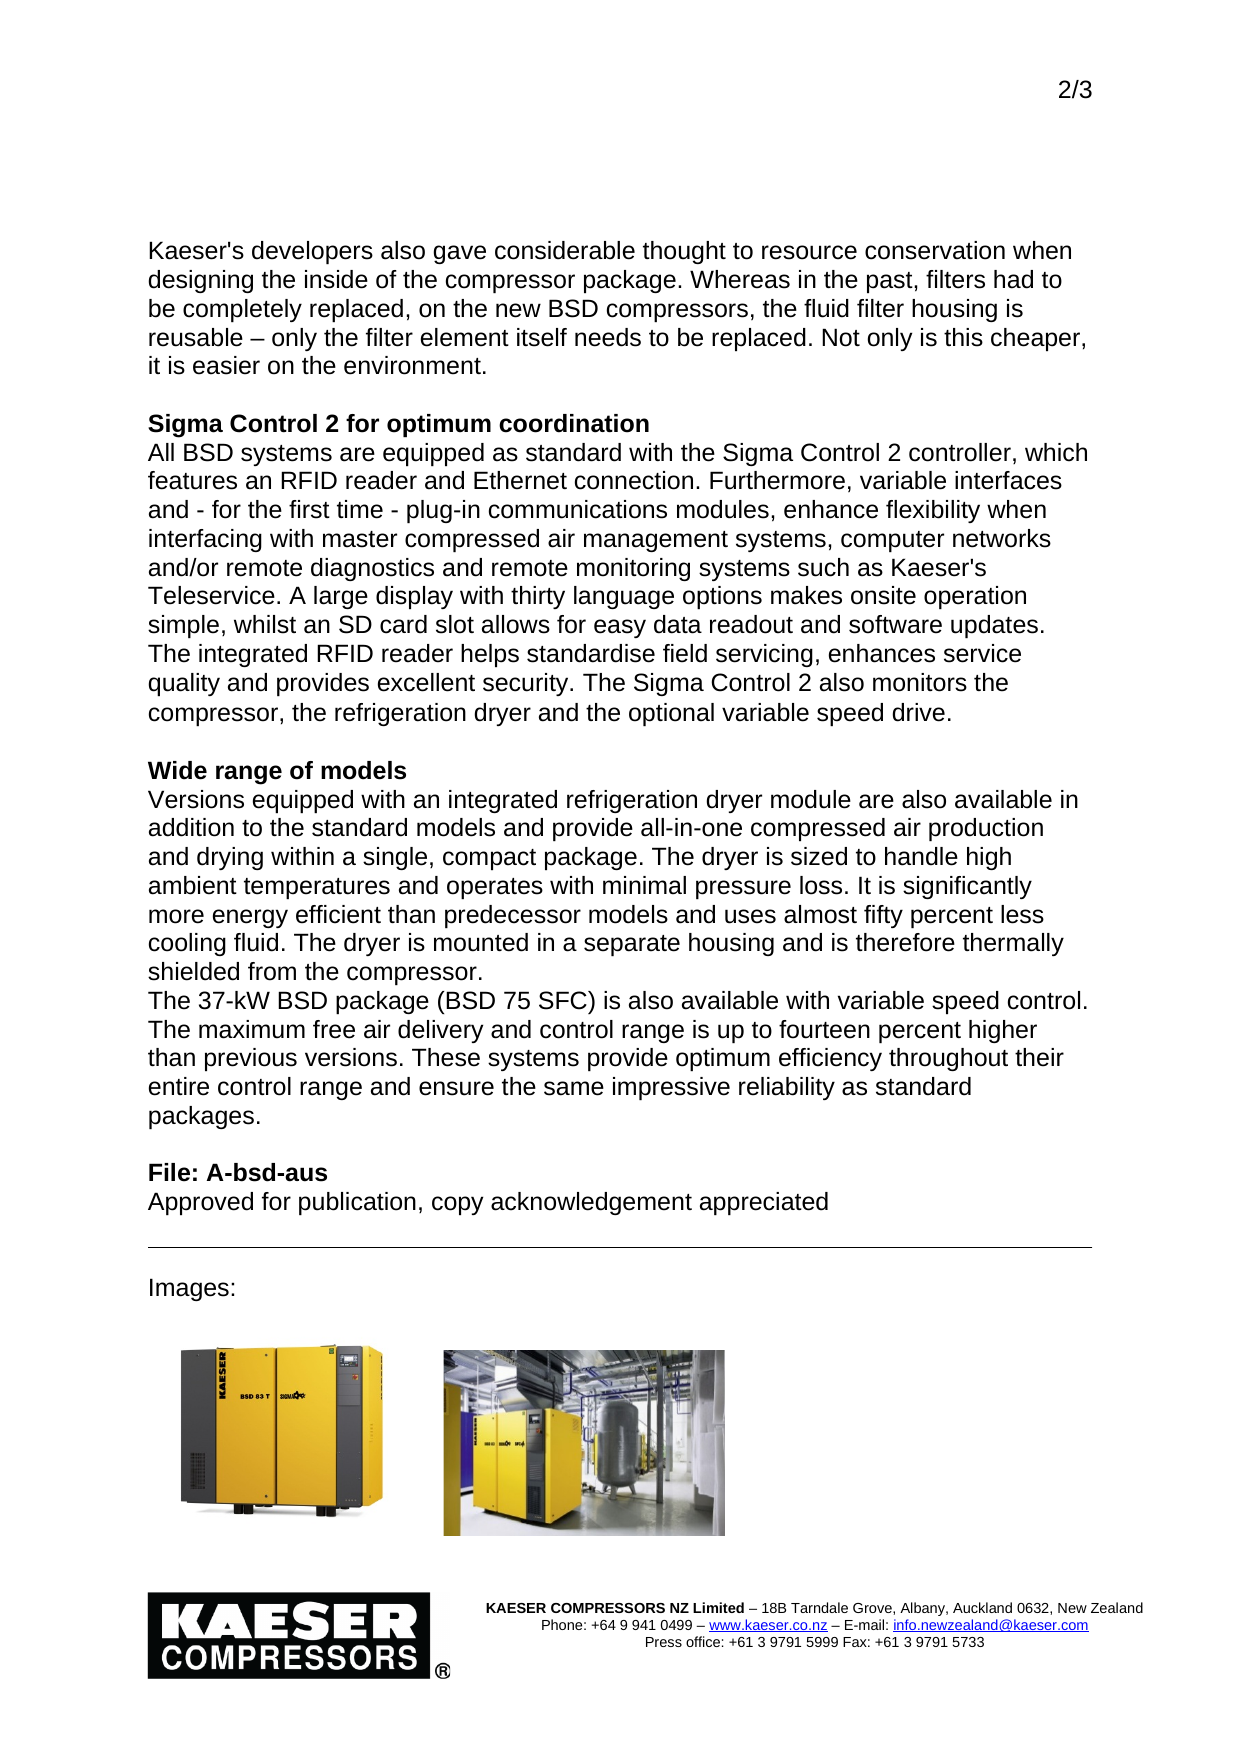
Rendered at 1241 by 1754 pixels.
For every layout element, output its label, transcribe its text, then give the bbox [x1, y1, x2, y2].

picture [147, 1326, 725, 1536]
text Versions equipped with an integrated refrigeration dryer module are also available in addition to the standard models and provide all-in-one compressed air production and drying within a single, compact package. The dryer is sized to handle high ambient temperatures and operates with minimal pressure loss. It is significantly more energy efficient than predecessor models and uses almost fifty percent less cooling fluid. The dryer is mounted in a separate housing and is therefore thermally shielded from the compressor. The 37-kW BSD package (BSD 75 SFC) is also available with variable speed control. The maximum free air delivery and control range is up to fourteen percent higher than previous versions. These systems provide optimum efficiency throughout their entire control range and ensure the same impressive reliability as standard packages. [148, 785, 1092, 1130]
text All BSD systems are equipped as standard with the Sigma Control 2 controller, which features an RFID reader and Ethernet connection. Furthermore, variable interfaces and - for the first time - plug-in communications modules, enhance flexibility when interfacing with master compressed air management systems, computer networks and/or remote diagnostics and remote monitoring systems such as Kaeser's Teleservice. A large display with thirty language options makes onsite operation simple, whilst an SD card slot allows for easy data readout and software updates. The integrated RFID reader helps standardise field servicing, enhances service quality and provides excellent security. The Sigma Control 2 also monitors the compressor, the refrigeration dryer and the optional variable speed drive. [148, 437, 1092, 727]
text Images: [148, 1273, 1092, 1302]
text File: A-bsd-aus [148, 1158, 1092, 1187]
picture [147, 1592, 451, 1679]
text Wide range of models [148, 756, 1092, 785]
text Kaeser's developers also gave considerable thought to resource conservation when designing the inside of the compressor package. Whereas in the past, filters had to be completely replaced, on the new BSD compressors, the fluid filter housing is reusable – only the filter element itself needs to be replaced. Not only is this cheaper, it is easier on the environment. [148, 236, 1092, 380]
text Sigma Control 2 for optimum coordination [148, 409, 1092, 437]
text Approved for publication, copy acknowledgement appreciated [148, 1187, 1092, 1216]
